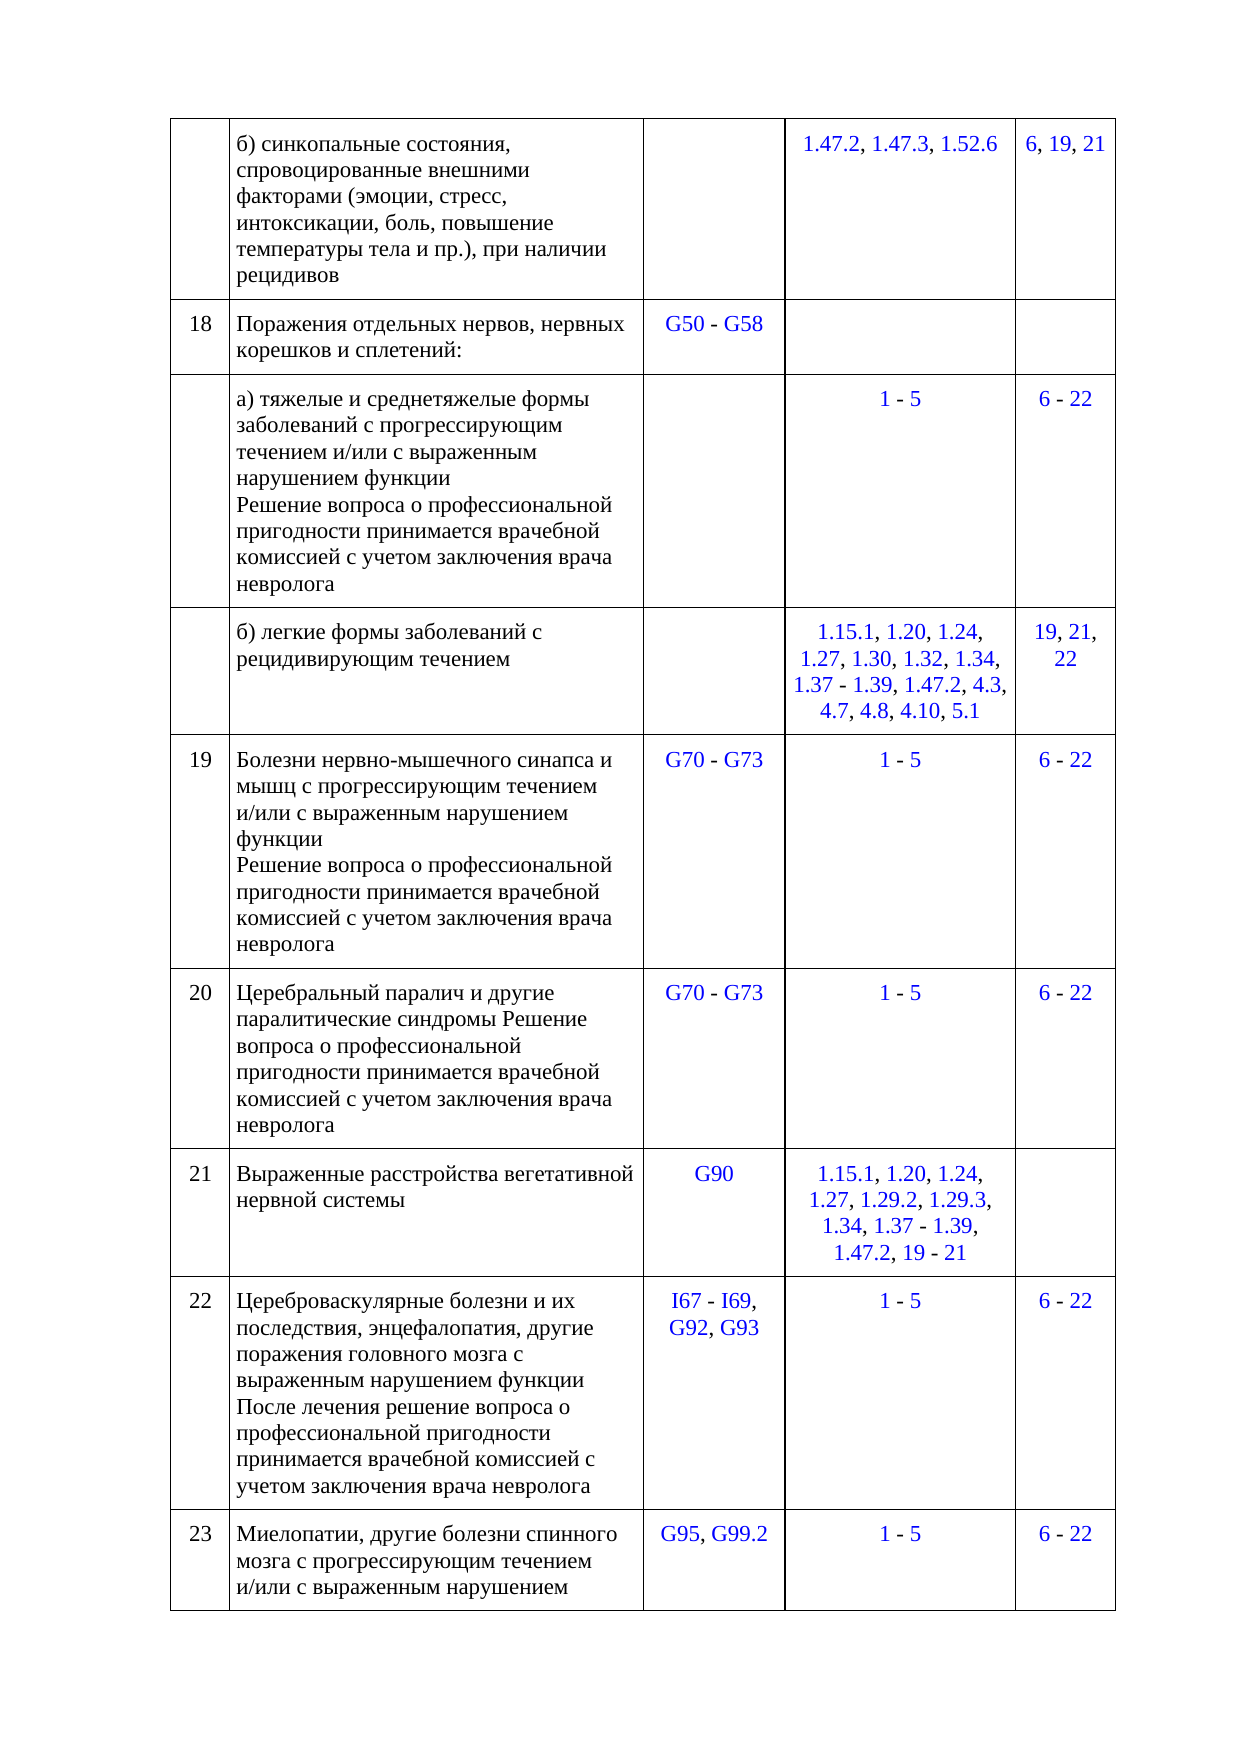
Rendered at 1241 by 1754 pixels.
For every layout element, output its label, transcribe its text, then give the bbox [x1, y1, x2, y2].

table_cell G50 - G58 [644, 300, 784, 373]
table_cell [786, 300, 1015, 373]
table_cell 1 - 5 [786, 1277, 1015, 1509]
table_cell 19 [171, 735, 229, 967]
table_cell G70 - G73 [644, 969, 784, 1148]
table_cell 6 - 22 [1016, 375, 1115, 607]
table_cell Церебральный паралич и другие паралитические синдромы Решение вопроса о профессиональной пригодности принимается врачебной комиссией с учетом заключения врача невролога [230, 969, 643, 1148]
table_cell 21 [171, 1149, 229, 1276]
table_cell б) синкопальные состояния, спровоцированные внешними факторами (эмоции, стресс, интоксикации, боль, повышение температуры тела и пр.), при наличии рецидивов [230, 119, 643, 298]
table_cell G95, G99.2 [644, 1510, 784, 1610]
table_cell 19, 21, 22 [1016, 608, 1115, 734]
table_cell 1.47.2, 1.47.3, 1.52.6 [786, 119, 1015, 298]
table_cell Выраженные расстройства вегетативной нервной системы [230, 1149, 643, 1276]
table_cell 6, 19, 21 [1016, 119, 1115, 298]
table_cell [644, 119, 784, 298]
table_cell Болезни нервно-мышечного синапса и мышц с прогрессирующим течением и/или с выраженным нарушением функции Решение вопроса о профессиональной пригодности принимается врачебной комиссией с учетом заключения врача невролога [230, 735, 643, 967]
table_cell [644, 608, 784, 734]
table_cell Цереброваскулярные болезни и их последствия, энцефалопатия, другие поражения головного мозга с выраженным нарушением функции После лечения решение вопроса о профессиональной пригодности принимается врачебной комиссией с учетом заключения врача невролога [230, 1277, 643, 1509]
table_cell 6 - 22 [1016, 1510, 1115, 1610]
table_cell [171, 608, 229, 734]
table_cell [171, 375, 229, 607]
table_cell 18 [171, 300, 229, 373]
table_cell 1.15.1, 1.20, 1.24, 1.27, 1.30, 1.32, 1.34, 1.37 - 1.39, 1.47.2, 4.3, 4.7, 4.8, 4.10, 5.1 [786, 608, 1015, 734]
table_cell 1 - 5 [786, 375, 1015, 607]
table_cell 1 - 5 [786, 1510, 1015, 1610]
table_cell 6 - 22 [1016, 735, 1115, 967]
table_cell б) легкие формы заболеваний с рецидивирующим течением [230, 608, 643, 734]
table_cell [1016, 1149, 1115, 1276]
table_cell Поражения отдельных нервов, нервных корешков и сплетений: [230, 300, 643, 373]
table_cell G90 [644, 1149, 784, 1276]
table_cell 1.15.1, 1.20, 1.24, 1.27, 1.29.2, 1.29.3, 1.34, 1.37 - 1.39, 1.47.2, 19 - 21 [786, 1149, 1015, 1276]
table_cell а) тяжелые и среднетяжелые формы заболеваний с прогрессирующим течением и/или с выраженным нарушением функции Решение вопроса о профессиональной пригодности принимается врачебной комиссией с учетом заключения врача невролога [230, 375, 643, 607]
table_cell 20 [171, 969, 229, 1148]
table_cell 1 - 5 [786, 735, 1015, 967]
table_cell G70 - G73 [644, 735, 784, 967]
table_cell 22 [171, 1277, 229, 1509]
table_cell I67 - I69, G92, G93 [644, 1277, 784, 1509]
table_cell 6 - 22 [1016, 1277, 1115, 1509]
table_cell 6 - 22 [1016, 969, 1115, 1148]
table_cell [1016, 300, 1115, 373]
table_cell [230, 1510, 643, 1610]
table_cell 23 [171, 1510, 229, 1610]
table_cell [644, 375, 784, 607]
table_cell [171, 119, 229, 298]
table_cell 1 - 5 [786, 969, 1015, 1148]
